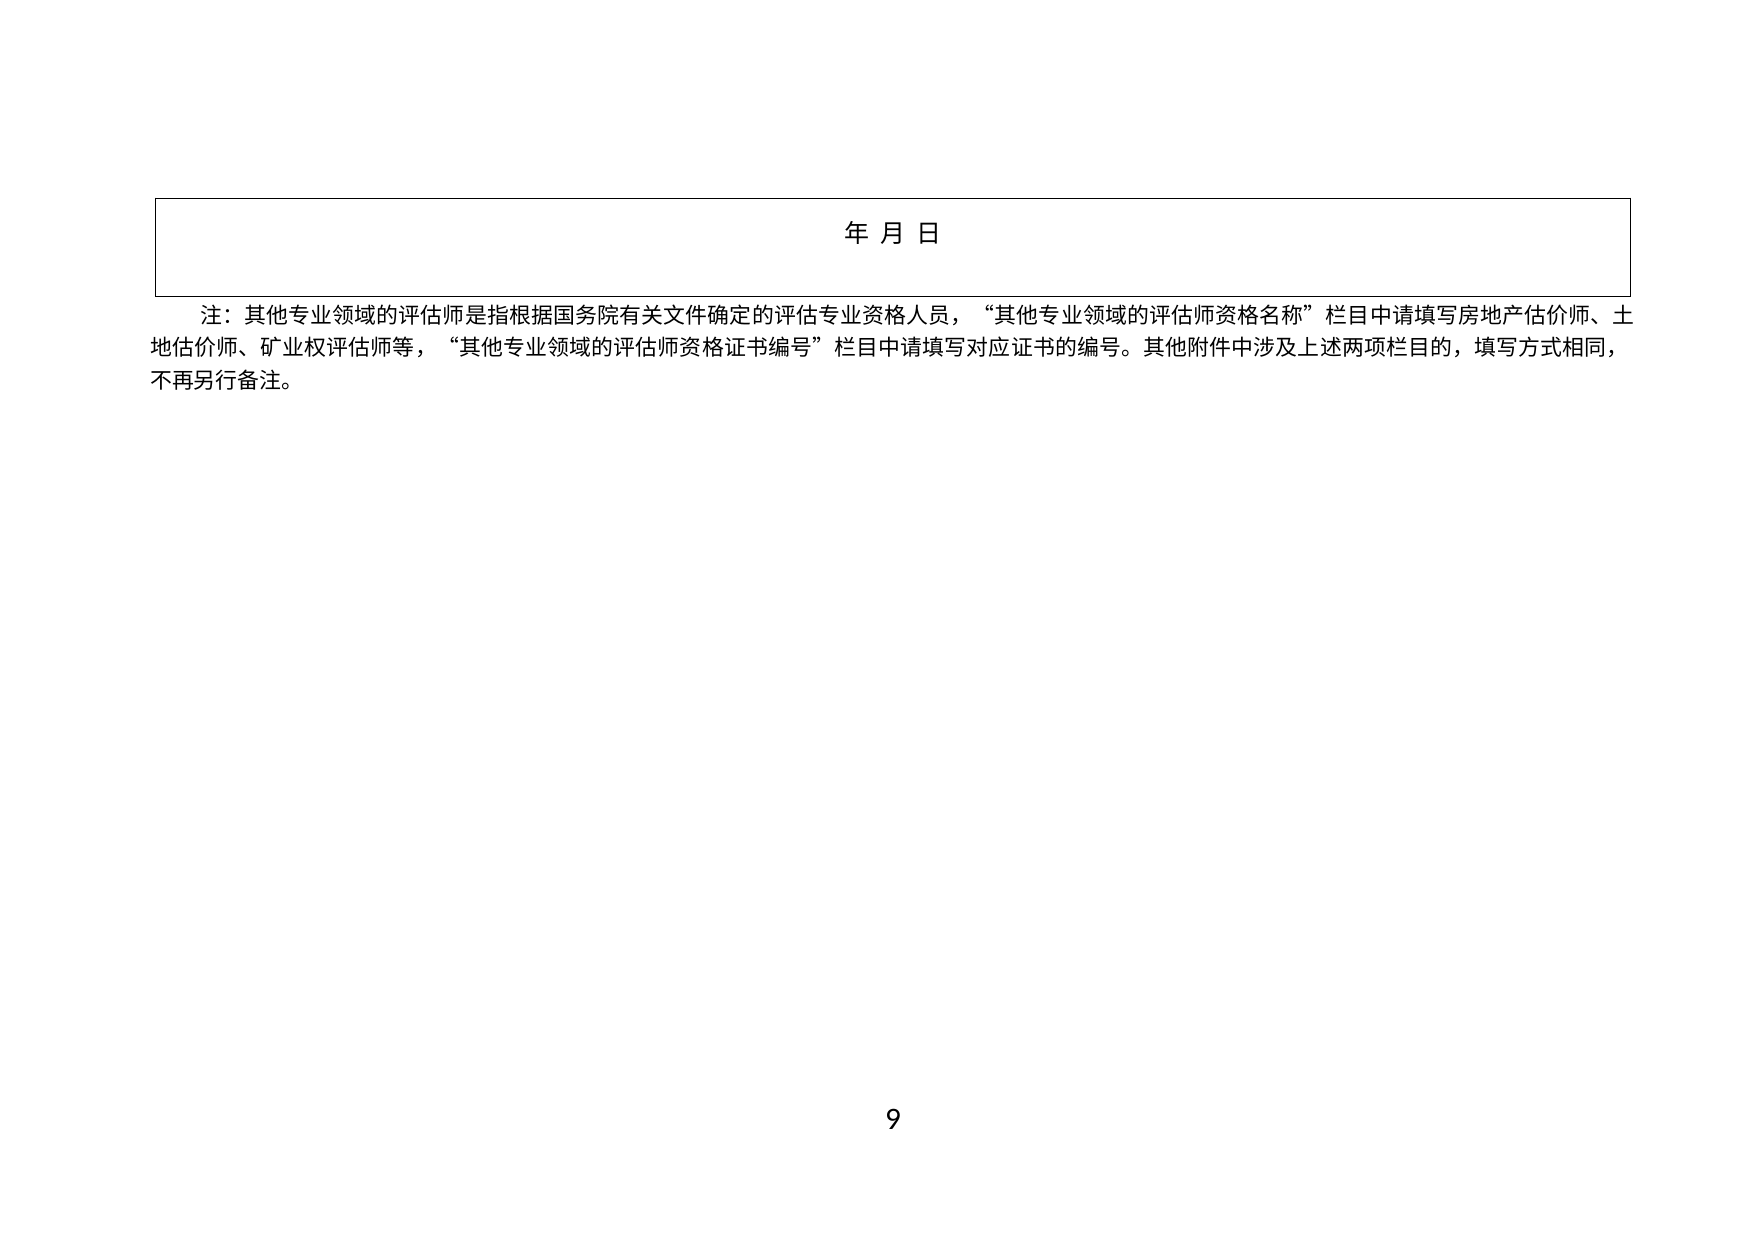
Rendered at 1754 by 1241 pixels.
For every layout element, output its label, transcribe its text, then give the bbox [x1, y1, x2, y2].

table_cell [156, 199, 1630, 296]
text 注：其他专业领域的评估师是指根据国务院有关文件确定的评估专业资格人员，“其他专业领域的评估师资格名称”栏目中请填写房地产估价师、土地估价师、矿业权评估师等，“其他专业领域的评估师资格证书编号”栏目中请填写对应证书的编号。其他附件中涉及上述两项栏目的，填写方式相同，不再另行备注。 [150, 297, 1636, 395]
